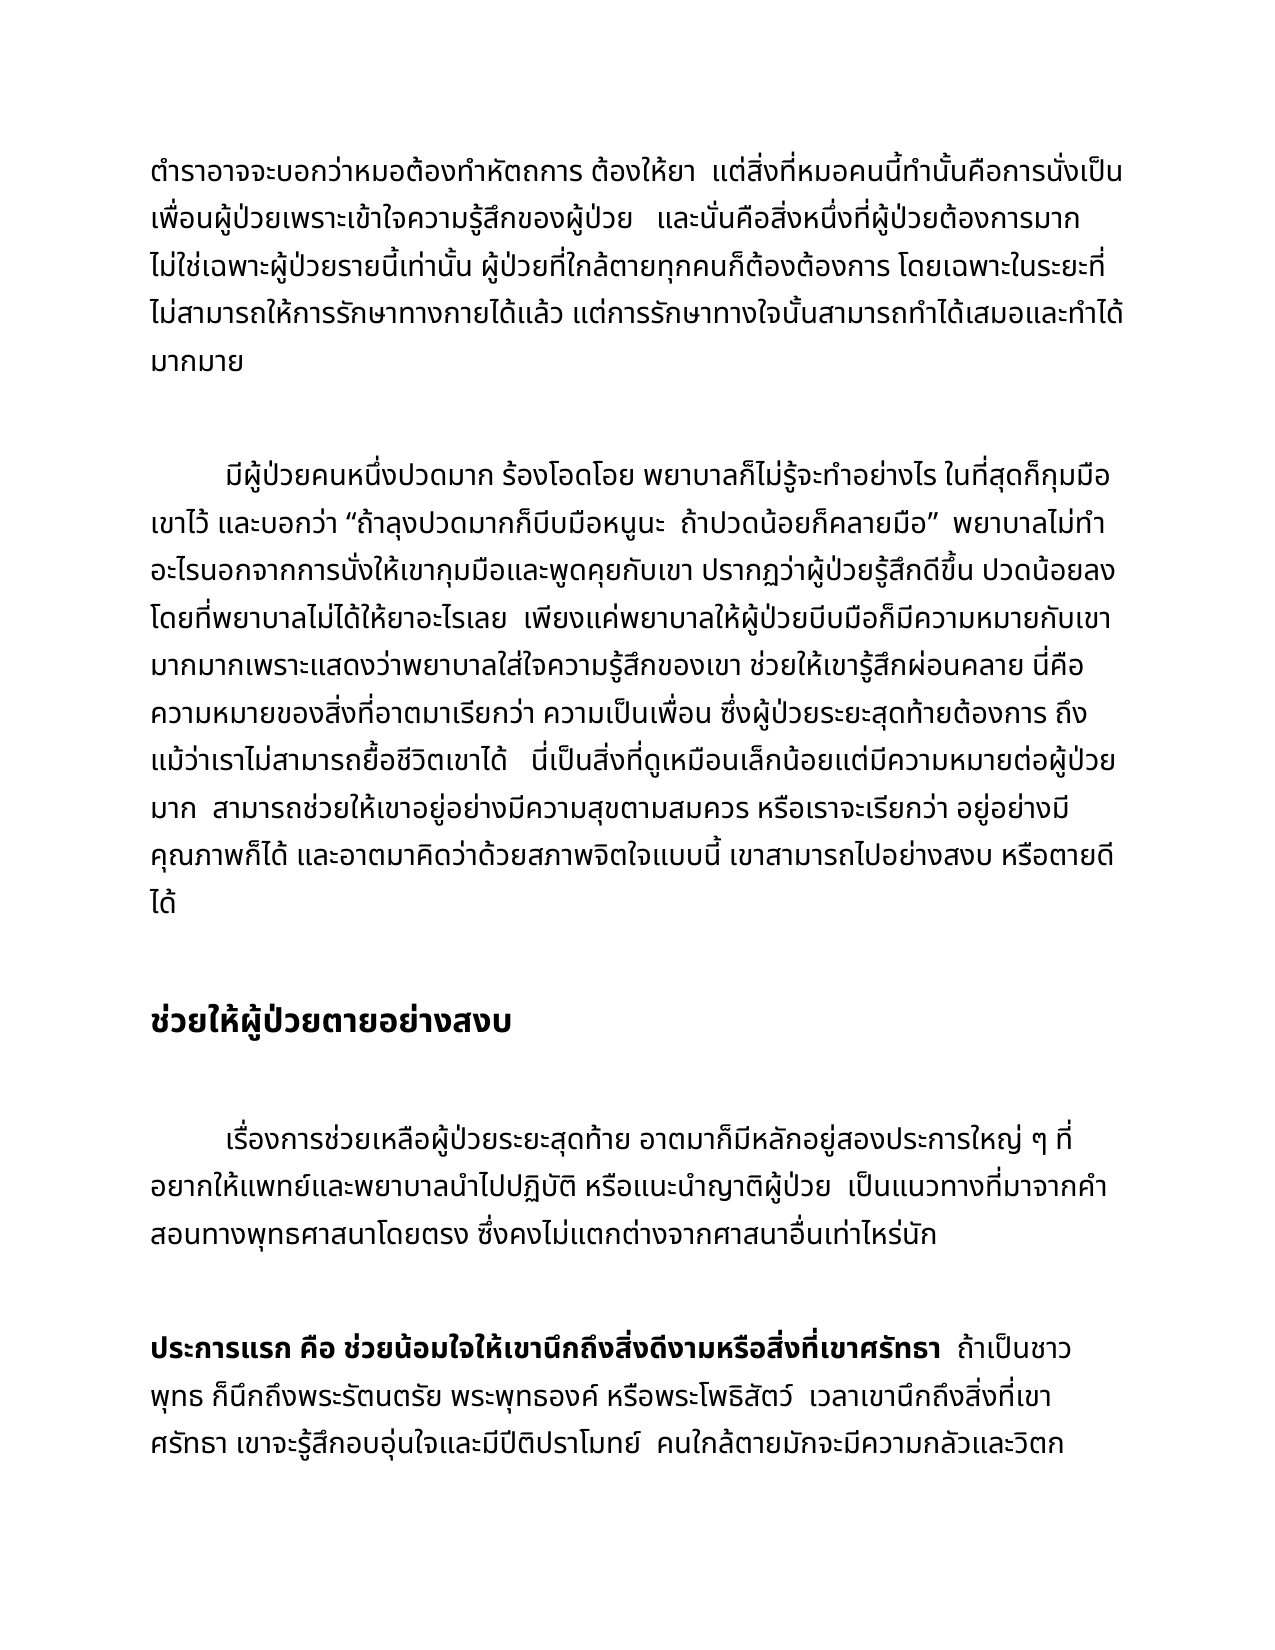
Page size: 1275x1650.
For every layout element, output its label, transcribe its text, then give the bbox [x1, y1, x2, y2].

text ช่วยให้ผู้ป่วยตายอย่างสงบ [150, 997, 1125, 1047]
text เรื่องการช่วยเหลือผู้ป่วยระยะสุดท้าย อาตมาก็มีหลักอยู่สองประการใหญ่ ๆ ที่อยากให้แพทย์และพยาบาลนำไปปฏิบัติ หรือแนะนำญาติผู้ป่วย เป็นแนวทางที่มาจากคำสอนทางพุทธศาสนาโดยตรง ซึ่งคงไม่แตกต่างจากศาสนาอื่นเท่าไหร่นัก [150, 1118, 1125, 1257]
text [150, 150, 1125, 384]
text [150, 1328, 1125, 1467]
text มีผู้ป่วยคนหนึ่งปวดมาก ร้องโอดโอย พยาบาลก็ไม่รู้จะทำอย่างไร ในที่สุดก็กุมมือเขาไว้ และบอกว่า “ถ้าลุงปวดมากก็บีบมือหนูนะ ถ้าปวดน้อยก็คลายมือ” พยาบาลไม่ทำอะไรนอกจากการนั่งให้เขากุมมือและพูดคุยกับเขา ปรากฏว่าผู้ป่วยรู้สึกดีขึ้น ปวดน้อยลง โดยที่พยาบาลไม่ได้ให้ยาอะไรเลย เพียงแค่พยาบาลให้ผู้ป่วยบีบมือก็มีความหมายกับเขามากมากเพราะแสดงว่าพยาบาลใส่ใจความรู้สึกของเขา ช่วยให้เขารู้สึกผ่อนคลาย นี่คือความหมายของสิ่งที่อาตมาเรียกว่า ความเป็นเพื่อน ซึ่งผู้ป่วยระยะสุดท้ายต้องการ ถึงแม้ว่าเราไม่สามารถยื้อชีวิตเขาได้ นี่เป็นสิ่งที่ดูเหมือนเล็กน้อยแต่มีความหมายต่อผู้ป่วยมาก สามารถช่วยให้เขาอยู่อย่างมีความสุขตามสมควร หรือเราจะเรียกว่า อยู่อย่างมีคุณภาพก็ได้ และอาตมาคิดว่าด้วยสภาพจิตใจแบบนี้ เขาสามารถไปอย่างสงบ หรือตายดีได้ [150, 454, 1125, 926]
